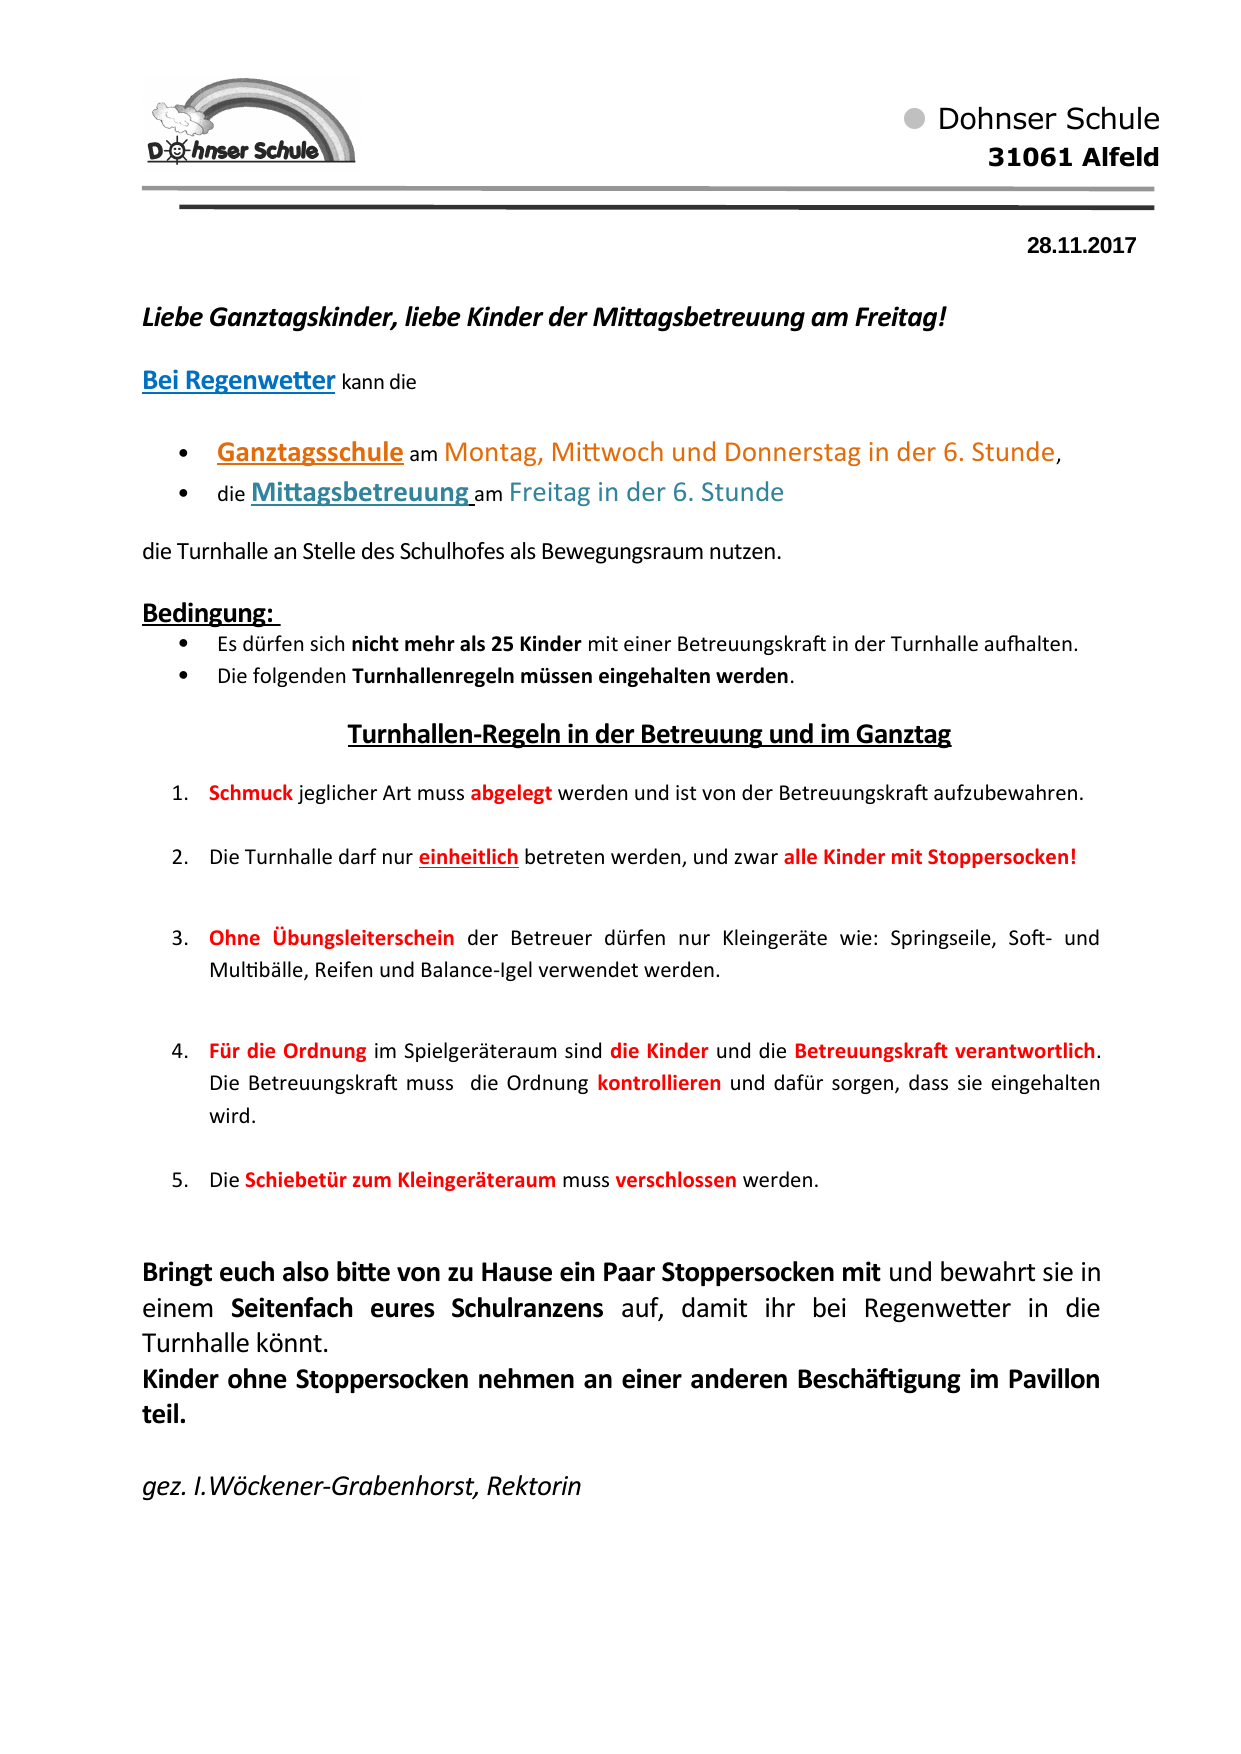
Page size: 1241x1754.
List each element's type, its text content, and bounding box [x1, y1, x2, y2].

text Kinder ohne Stoppersocken nehmen an einer anderen Beschäftigung im Pavillon teil. [142, 1360, 1102, 1431]
list Die Schiebetür zum Kleingeräteraum muss verschlossen werden. [171, 1165, 1102, 1193]
list Für die Ordnung im Spielgeräteraum sind die Kinder und die Betreuungskraft verantwortlich. Die Betreuungskraft muss die Ordnung kontrollieren und dafür sorgen, dass sie eingehalten wird. [171, 1036, 1102, 1129]
list die Mittagsbetreuung am Freitag in der 6. Stunde [179, 473, 1131, 509]
text Bringt euch also bitte von zu Hause ein Paar Stoppersocken mit und bewahrt sie in einem Seitenfach eures Schulranzens auf, damit ihr bei Regenwetter in die Turnhalle könnt. [142, 1253, 1102, 1360]
list Die Turnhalle darf nur einheitlich betreten werden, und zwar alle Kinder mit Stoppersocken! [171, 842, 1102, 871]
text Turnhallen-Regeln in der Betreuung und im Ganztag [142, 715, 1157, 750]
list Schmuck jeglicher Art muss abgelegt werden und ist von der Betreuungskraft aufzubewahren. [171, 778, 1102, 806]
text Bei Regenwetter kann die [142, 361, 1131, 397]
text Bedingung: [142, 594, 1131, 629]
text gez. I.Wöckener-Grabenhorst, Rektorin [142, 1467, 1102, 1502]
list Es dürfen sich nicht mehr als 25 Kinder mit einer Betreuungskraft in der Turnhalle aufhalten. [179, 629, 1131, 657]
text Liebe Ganztagskinder, liebe Kinder der Mittagsbetreuung am Freitag! [142, 298, 1157, 333]
text 28.11.2017 [953, 232, 1157, 258]
picture [141, 75, 363, 171]
list Die folgenden Turnhallenregeln müssen eingehalten werden. [179, 662, 1131, 690]
list Ganztagsschule am Montag, Mittwoch und Donnerstag in der 6. Stunde, [179, 433, 1131, 468]
text die Turnhalle an Stelle des Schulhofes als Bewegungsraum nutzen. [142, 535, 1131, 566]
list Ohne Übungsleiterschein der Betreuer dürfen nur Kleingeräte wie: Springseile, Soft- und Multibälle, Reifen und Balance-Igel verwendet werden. [171, 923, 1102, 983]
